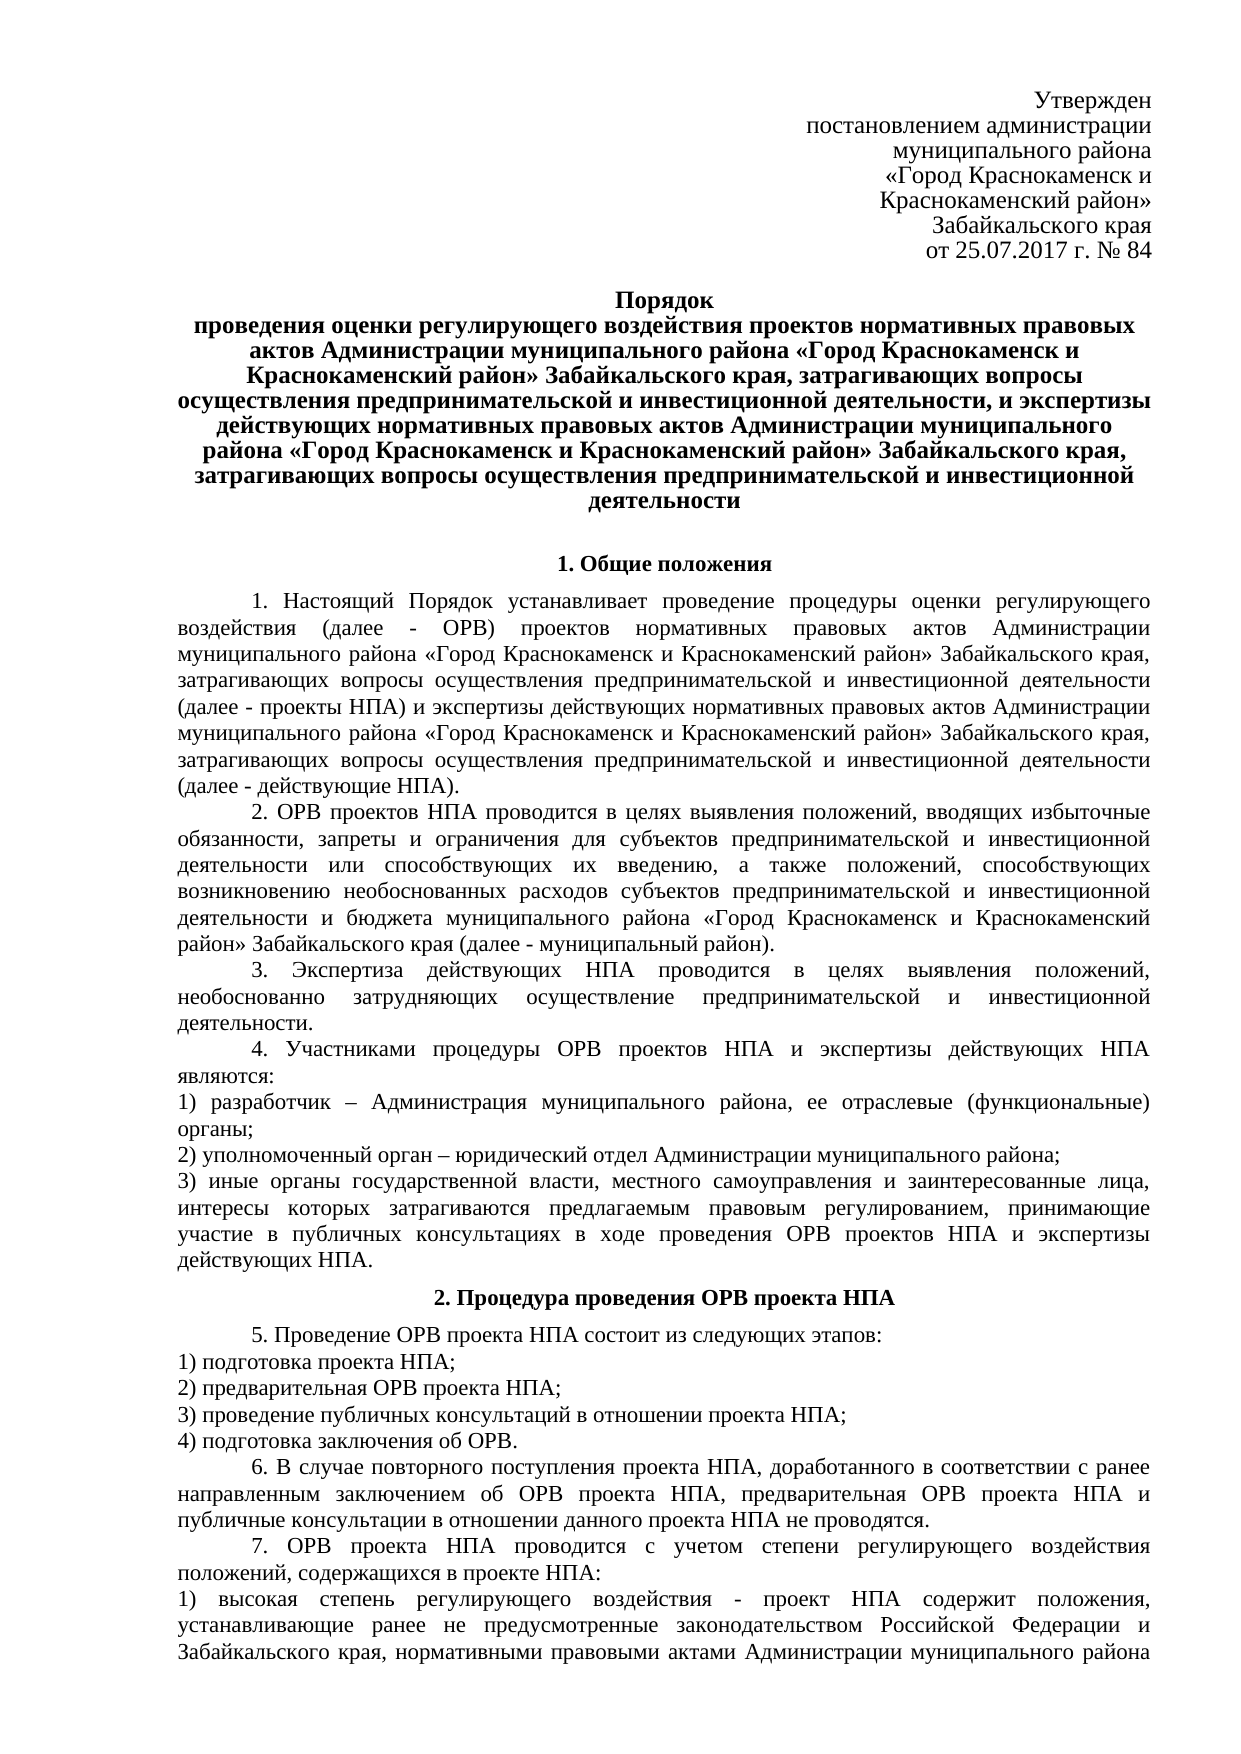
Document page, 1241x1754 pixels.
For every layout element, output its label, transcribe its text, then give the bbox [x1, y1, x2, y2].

text 3. Экспертиза действующих НПА проводится в целях выявления положений, необоснованно затрудняющих осуществление предпринимательской и инвестиционной деятельности. [177, 956, 1152, 1036]
text 7. ОРВ проекта НПА проводится с учетом степени регулирующего воздействия положений, содержащихся в проекте НПА: [177, 1532, 1152, 1585]
subtitle 2. Процедура проведения ОРВ проекта НПА [177, 1284, 1152, 1310]
text «Город Краснокаменск и Краснокаменский район» [177, 164, 1152, 214]
text 1) разработчик – Администрация муниципального района, ее отраслевые (функциональные) органы; [177, 1088, 1152, 1141]
text 6. В случае повторного поступления проекта НПА, доработанного в соответствии с ранее направленным заключением об ОРВ проекта НПА, предварительная ОРВ проекта НПА и публичные консультации в отношении данного проекта НПА не проводятся. [177, 1453, 1152, 1532]
subtitle Порядок проведения оценки регулирующего воздействия проектов нормативных правовых актов Администрации муниципального района «Город Краснокаменск и Краснокаменский район» Забайкальского края, затрагивающих вопросы осуществления предпринимательской и инвестиционной деятельности, и экспертизы действующих нормативных правовых актов Администрации муниципального района «Город Краснокаменск и Краснокаменский район» Забайкальского края, затрагивающих вопросы осуществления предпринимательской и инвестиционной деятельности [177, 289, 1152, 539]
text 2) уполномоченный орган – юридический отдел Администрации муниципального района; [177, 1141, 1152, 1167]
text 4) подготовка заключения об ОРВ. [177, 1427, 1152, 1453]
text Забайкальского края [177, 214, 1152, 239]
text 1) подготовка проекта НПА; [177, 1348, 1152, 1374]
text от 25.07.2017 г. № 84 [177, 239, 1152, 264]
text 5. Проведение ОРВ проекта НПА состоит из следующих этапов: [177, 1322, 1152, 1348]
text 2. ОРВ проектов НПА проводится в целях выявления положений, вводящих избыточные обязанности, запреты и ограничения для субъектов предпринимательской и инвестиционной деятельности или способствующих их введению, а также положений, способствующих возникновению необоснованных расходов субъектов предпринимательской и инвестиционной деятельности и бюджета муниципального района «Город Краснокаменск и Краснокаменский район» Забайкальского края (далее - муниципальный район). [177, 798, 1152, 956]
text 1. Настоящий Порядок устанавливает проведение процедуры оценки регулирующего воздействия (далее - ОРВ) проектов нормативных правовых актов Администрации муниципального района «Город Краснокаменск и Краснокаменский район» Забайкальского края, затрагивающих вопросы осуществления предпринимательской и инвестиционной деятельности (далее - проекты НПА) и экспертизы действующих нормативных правовых актов Администрации муниципального района «Город Краснокаменск и Краснокаменский район» Забайкальского края, затрагивающих вопросы осуществления предпринимательской и инвестиционной деятельности (далее - действующие НПА). [177, 587, 1152, 798]
text 3) иные органы государственной власти, местного самоуправления и заинтересованные лица, интересы которых затрагиваются предлагаемым правовым регулированием, принимающие участие в публичных консультациях в ходе проведения ОРВ проектов НПА и экспертизы действующих НПА. [177, 1167, 1152, 1273]
subtitle 1. Общие положения [177, 550, 1152, 576]
text 4. Участниками процедуры ОРВ проектов НПА и экспертизы действующих НПА являются: [177, 1036, 1152, 1088]
text постановлением администрации [177, 114, 1152, 139]
text Утвержден [177, 89, 1152, 114]
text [177, 1585, 1152, 1664]
text 2) предварительная ОРВ проекта НПА; [177, 1374, 1152, 1401]
text 3) проведение публичных консультаций в отношении проекта НПА; [177, 1401, 1152, 1427]
text муниципального района [177, 139, 1152, 164]
